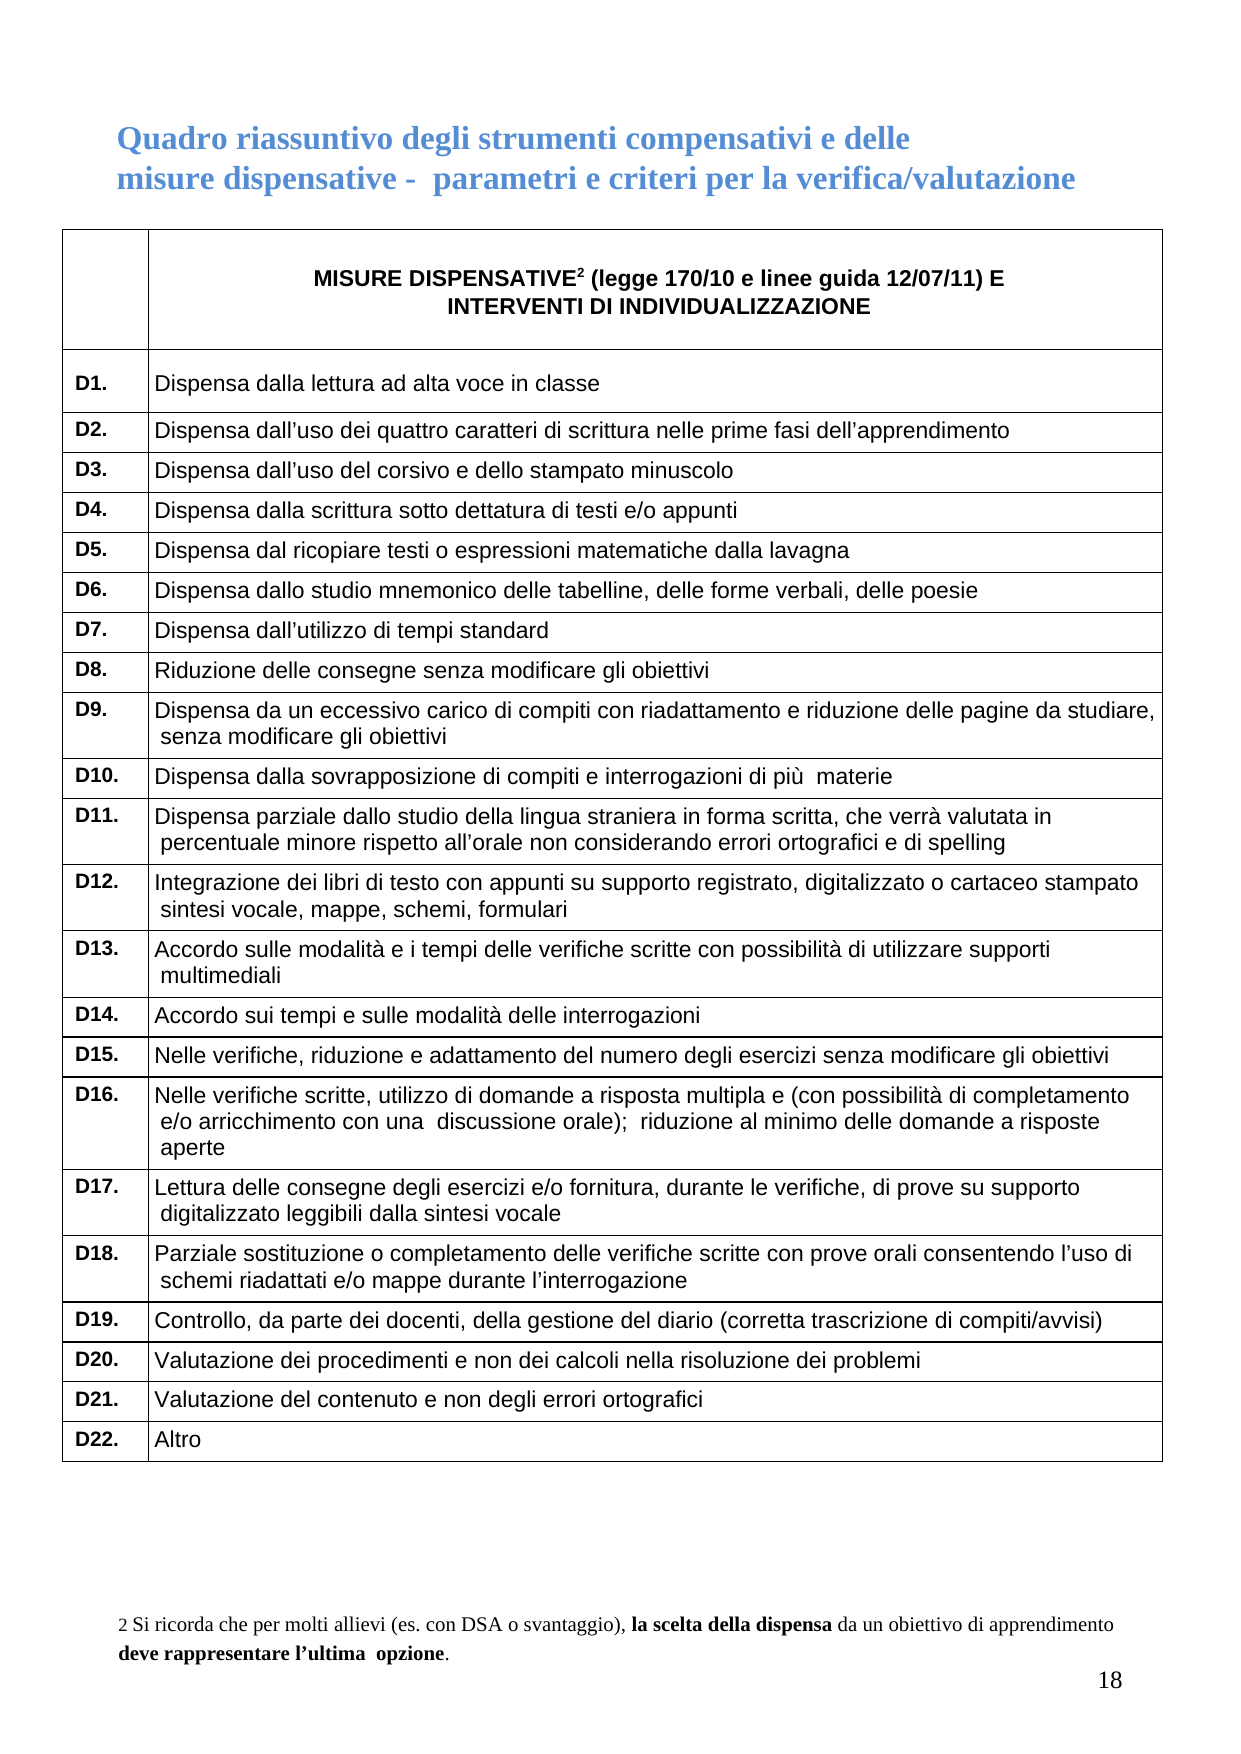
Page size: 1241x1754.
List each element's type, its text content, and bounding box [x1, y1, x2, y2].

table_cell D1. [63, 350, 148, 412]
table_cell Lettura delle consegne degli esercizi e/o fornitura, durante le verifiche, di prove su supporto digitalizzato leggibili dalla sintesi vocale [149, 1170, 1162, 1235]
table_cell Dispensa dalla scrittura sotto dettatura di testi e/o appunti [149, 493, 1162, 532]
table_cell Parziale sostituzione o completamento delle verifiche scritte con prove orali consentendo l’uso di schemi riadattati e/o mappe durante l’interrogazione [149, 1236, 1162, 1301]
table_header MISURE DISPENSATIVE (legge 170/10 e linee guida 12/07/11) E INTERVENTI DI INDIVIDUALIZZAZIONE [149, 230, 1162, 348]
table_cell D10. [63, 759, 148, 798]
table_cell D4. [63, 493, 148, 532]
table_cell Dispensa dall’uso del corsivo e dello stampato minuscolo [149, 453, 1162, 492]
table_cell D14. [63, 998, 148, 1036]
table_cell Valutazione dei procedimenti e non dei calcoli nella risoluzione dei problemi [149, 1343, 1162, 1381]
table_cell D9. [63, 693, 148, 758]
table_cell Dispensa parziale dallo studio della lingua straniera in forma scritta, che verrà valutata in percentuale minore rispetto all’orale non considerando errori ortografici e di spelling [149, 799, 1162, 864]
table_cell Integrazione dei libri di testo con appunti su supporto registrato, digitalizzato o cartaceo stampato sintesi vocale, mappe, schemi, formulari [149, 865, 1162, 930]
table_cell D3. [63, 453, 148, 492]
table_cell D15. [63, 1038, 148, 1076]
table_cell D8. [63, 653, 148, 692]
table_cell Accordo sulle modalità e i tempi delle verifiche scritte con possibilità di utilizzare supporti multimediali [149, 931, 1162, 997]
table_cell Dispensa dall’utilizzo di tempi standard [149, 613, 1162, 652]
table_cell Accordo sui tempi e sulle modalità delle interrogazioni [149, 998, 1162, 1036]
text Quadro riassuntivo degli strumenti compensativi e delle [116, 118, 1122, 157]
table_cell D16. [63, 1078, 148, 1169]
table_cell Controllo, da parte dei docenti, della gestione del diario (corretta trascrizione di compiti/avvisi) [149, 1303, 1162, 1341]
table_cell Nelle verifiche, riduzione e adattamento del numero degli esercizi senza modificare gli obiettivi [149, 1038, 1162, 1076]
table_cell D5. [63, 533, 148, 572]
table_header [63, 230, 148, 348]
table_cell Dispensa da un eccessivo carico di compiti con riadattamento e riduzione delle pagine da studiare, senza modificare gli obiettivi [149, 693, 1162, 758]
subtitle misure dispensative - parametri e criteri per la verifica/valutazione [116, 159, 1122, 197]
table_cell D12. [63, 865, 148, 930]
table_cell Altro [149, 1422, 1162, 1461]
table_cell Dispensa dalla lettura ad alta voce in classe [149, 350, 1162, 412]
table_cell D6. [63, 573, 148, 612]
table_cell Dispensa dalla sovrapposizione di compiti e interrogazioni di più materie [149, 759, 1162, 798]
table_cell Dispensa dall’uso dei quattro caratteri di scrittura nelle prime fasi dell’apprendimento [149, 413, 1162, 452]
table_cell D18. [63, 1236, 148, 1301]
table_cell D17. [63, 1170, 148, 1235]
table_cell Dispensa dallo studio mnemonico delle tabelline, delle forme verbali, delle poesie [149, 573, 1162, 612]
table_cell D22. [63, 1422, 148, 1461]
table_cell D13. [63, 931, 148, 997]
table_cell D11. [63, 799, 148, 864]
table_cell D7. [63, 613, 148, 652]
table_cell Nelle verifiche scritte, utilizzo di domande a risposta multipla e (con possibilità di completamento e/o arricchimento con una discussione orale); riduzione al minimo delle domande a risposte aperte [149, 1078, 1162, 1169]
table_cell D19. [63, 1303, 148, 1341]
table_cell D21. [63, 1382, 148, 1421]
table_cell Valutazione del contenuto e non degli errori ortografici [149, 1382, 1162, 1421]
table_cell D20. [63, 1343, 148, 1381]
table_cell D2. [63, 413, 148, 452]
table_cell Riduzione delle consegne senza modificare gli obiettivi [149, 653, 1162, 692]
table_cell Dispensa dal ricopiare testi o espressioni matematiche dalla lavagna [149, 533, 1162, 572]
